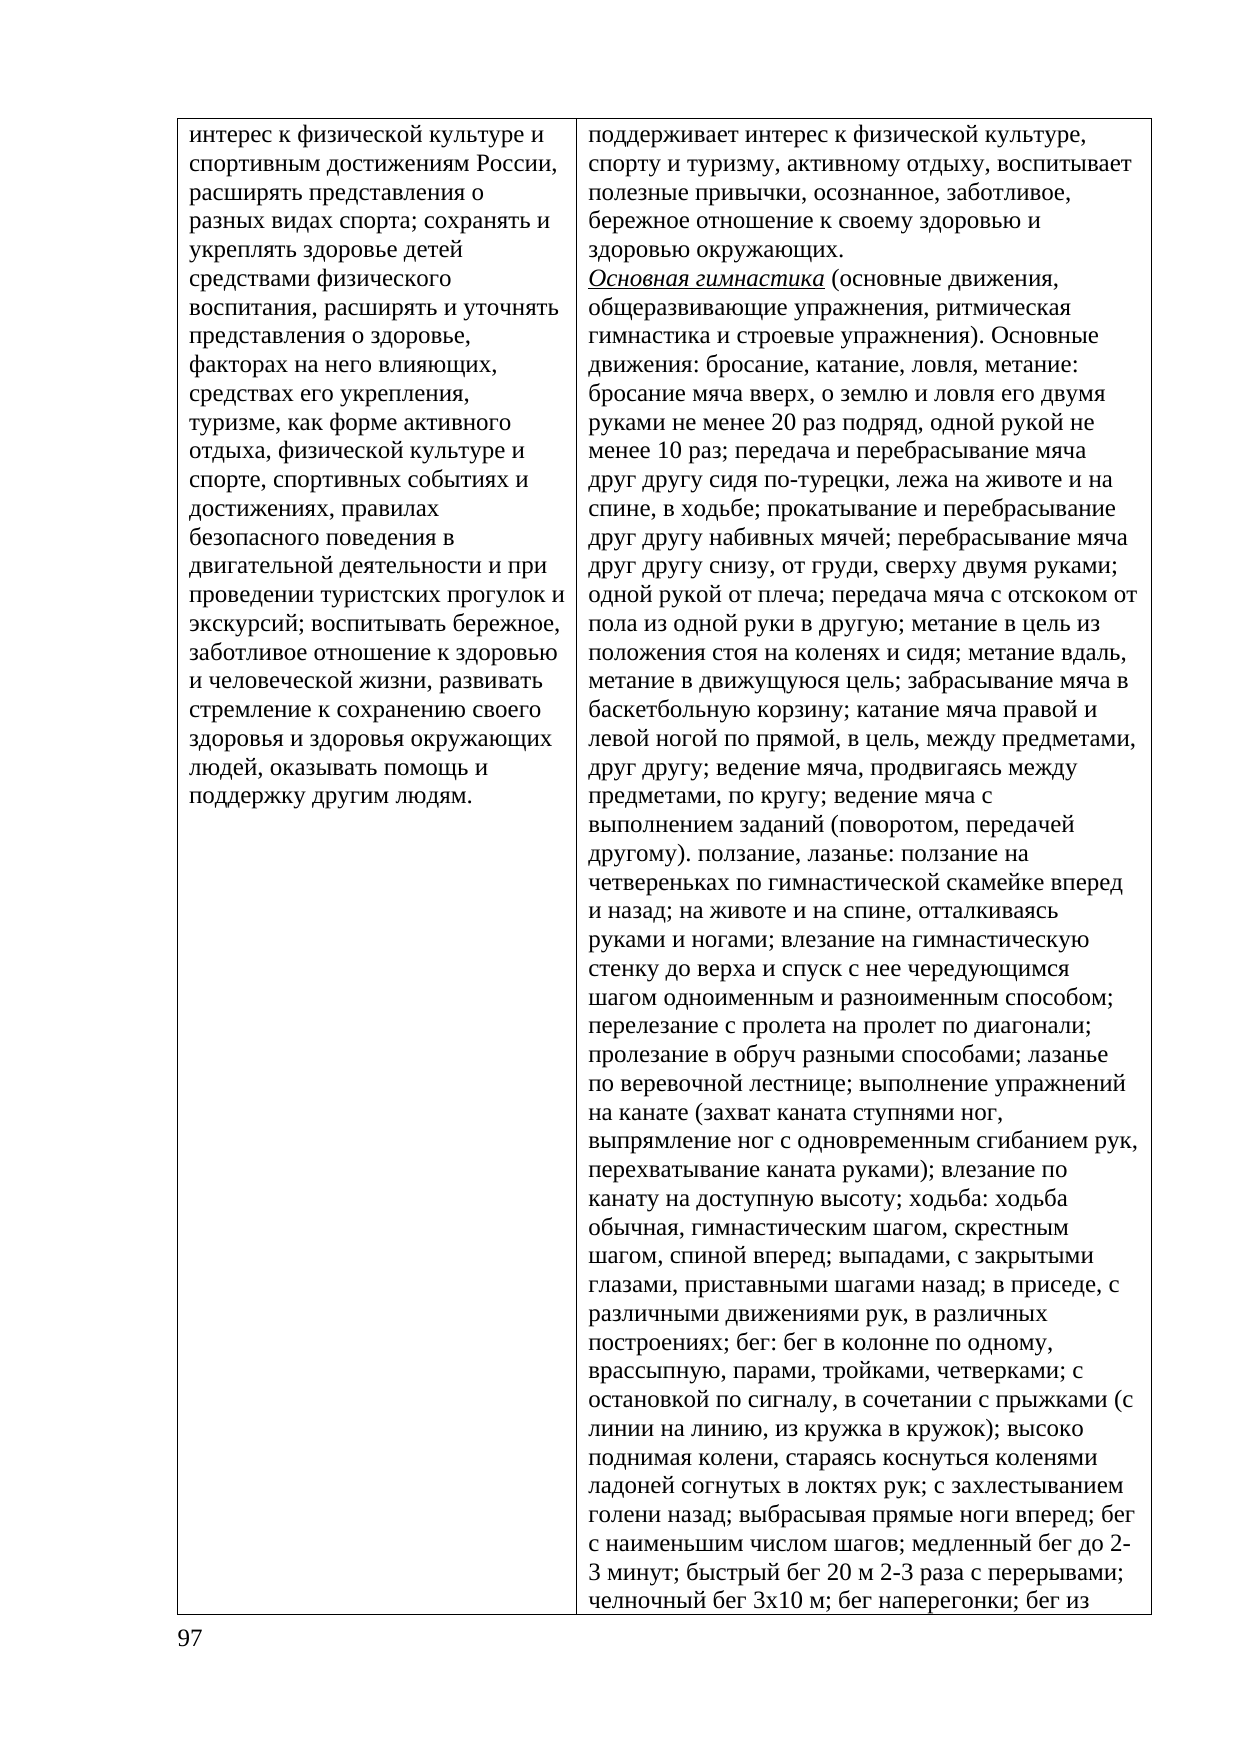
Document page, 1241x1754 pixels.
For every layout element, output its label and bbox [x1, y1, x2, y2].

table_cell [178, 119, 576, 1614]
table_cell [577, 119, 1151, 1614]
